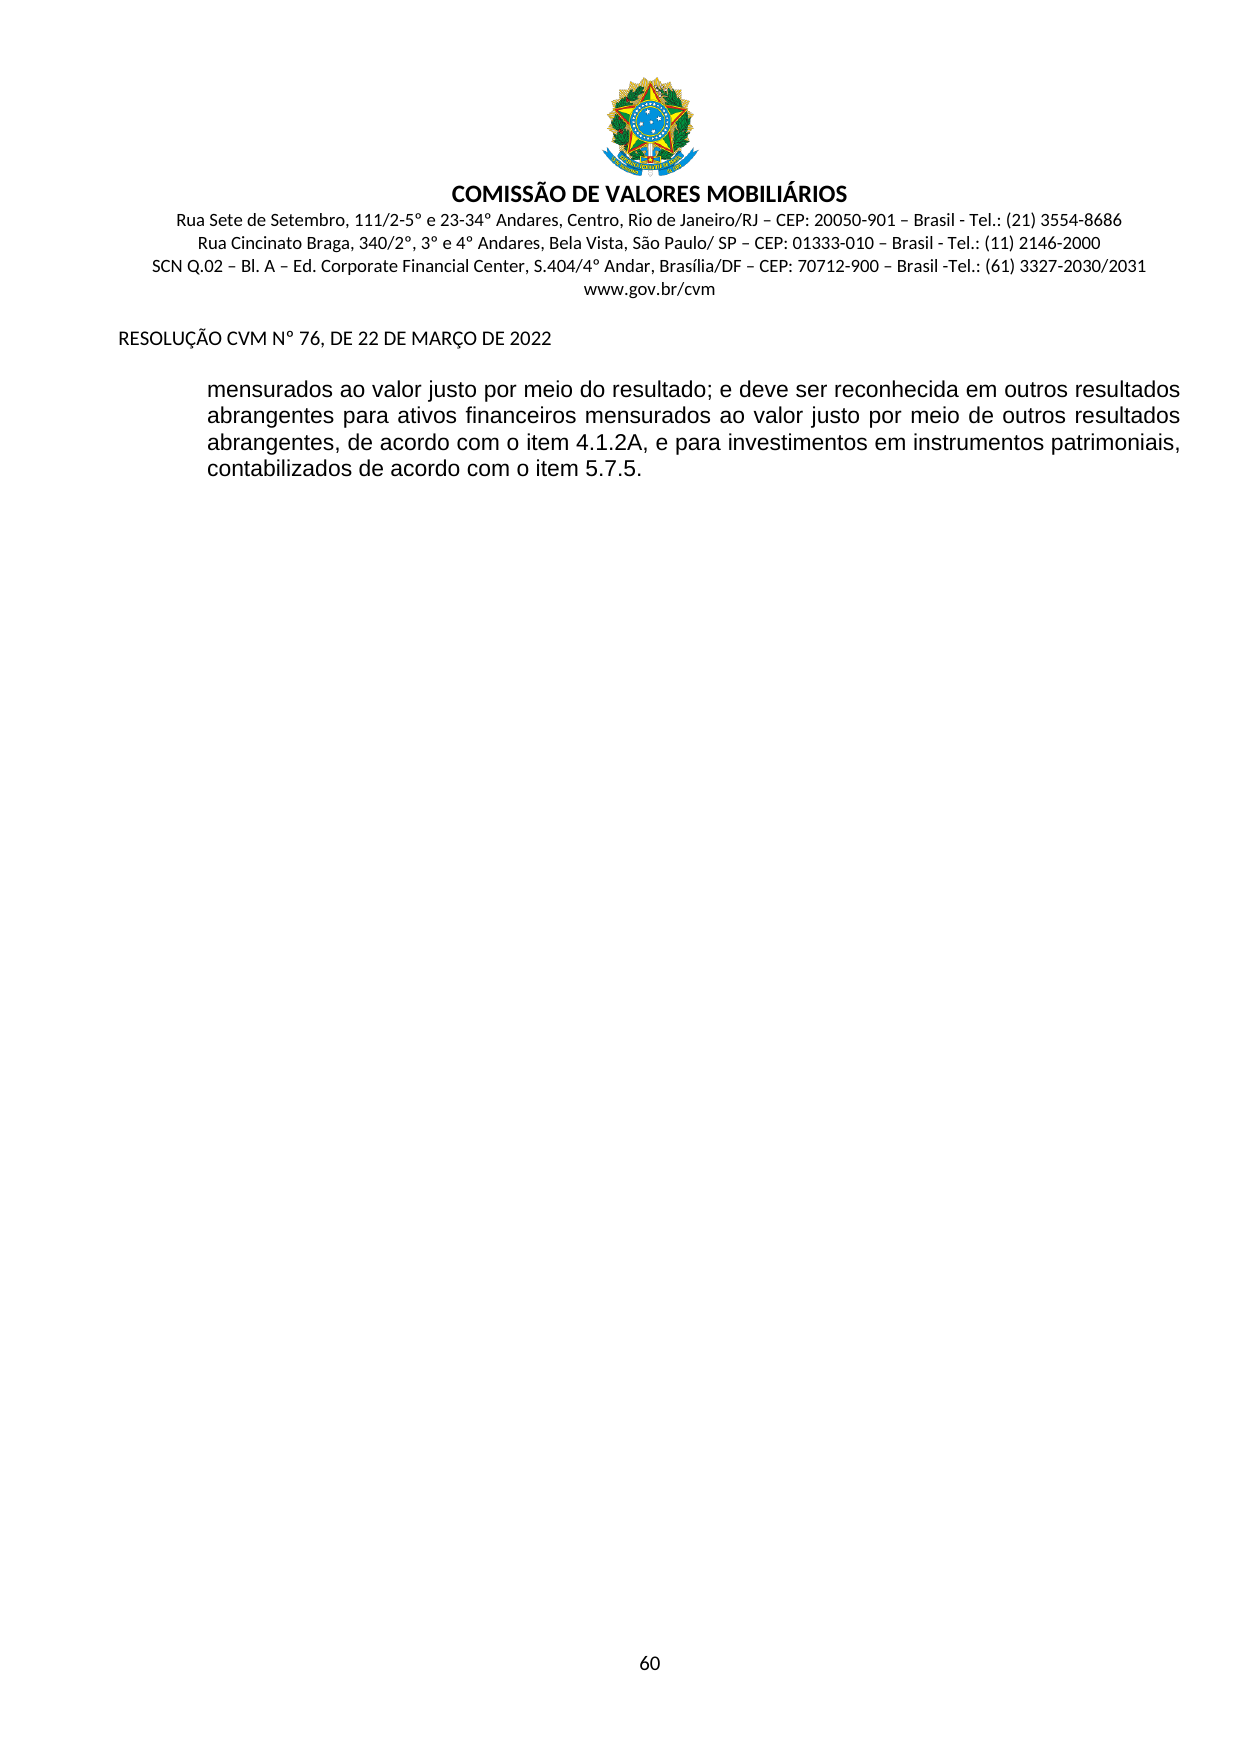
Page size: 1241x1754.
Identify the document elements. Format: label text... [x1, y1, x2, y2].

picture [598, 75, 702, 179]
